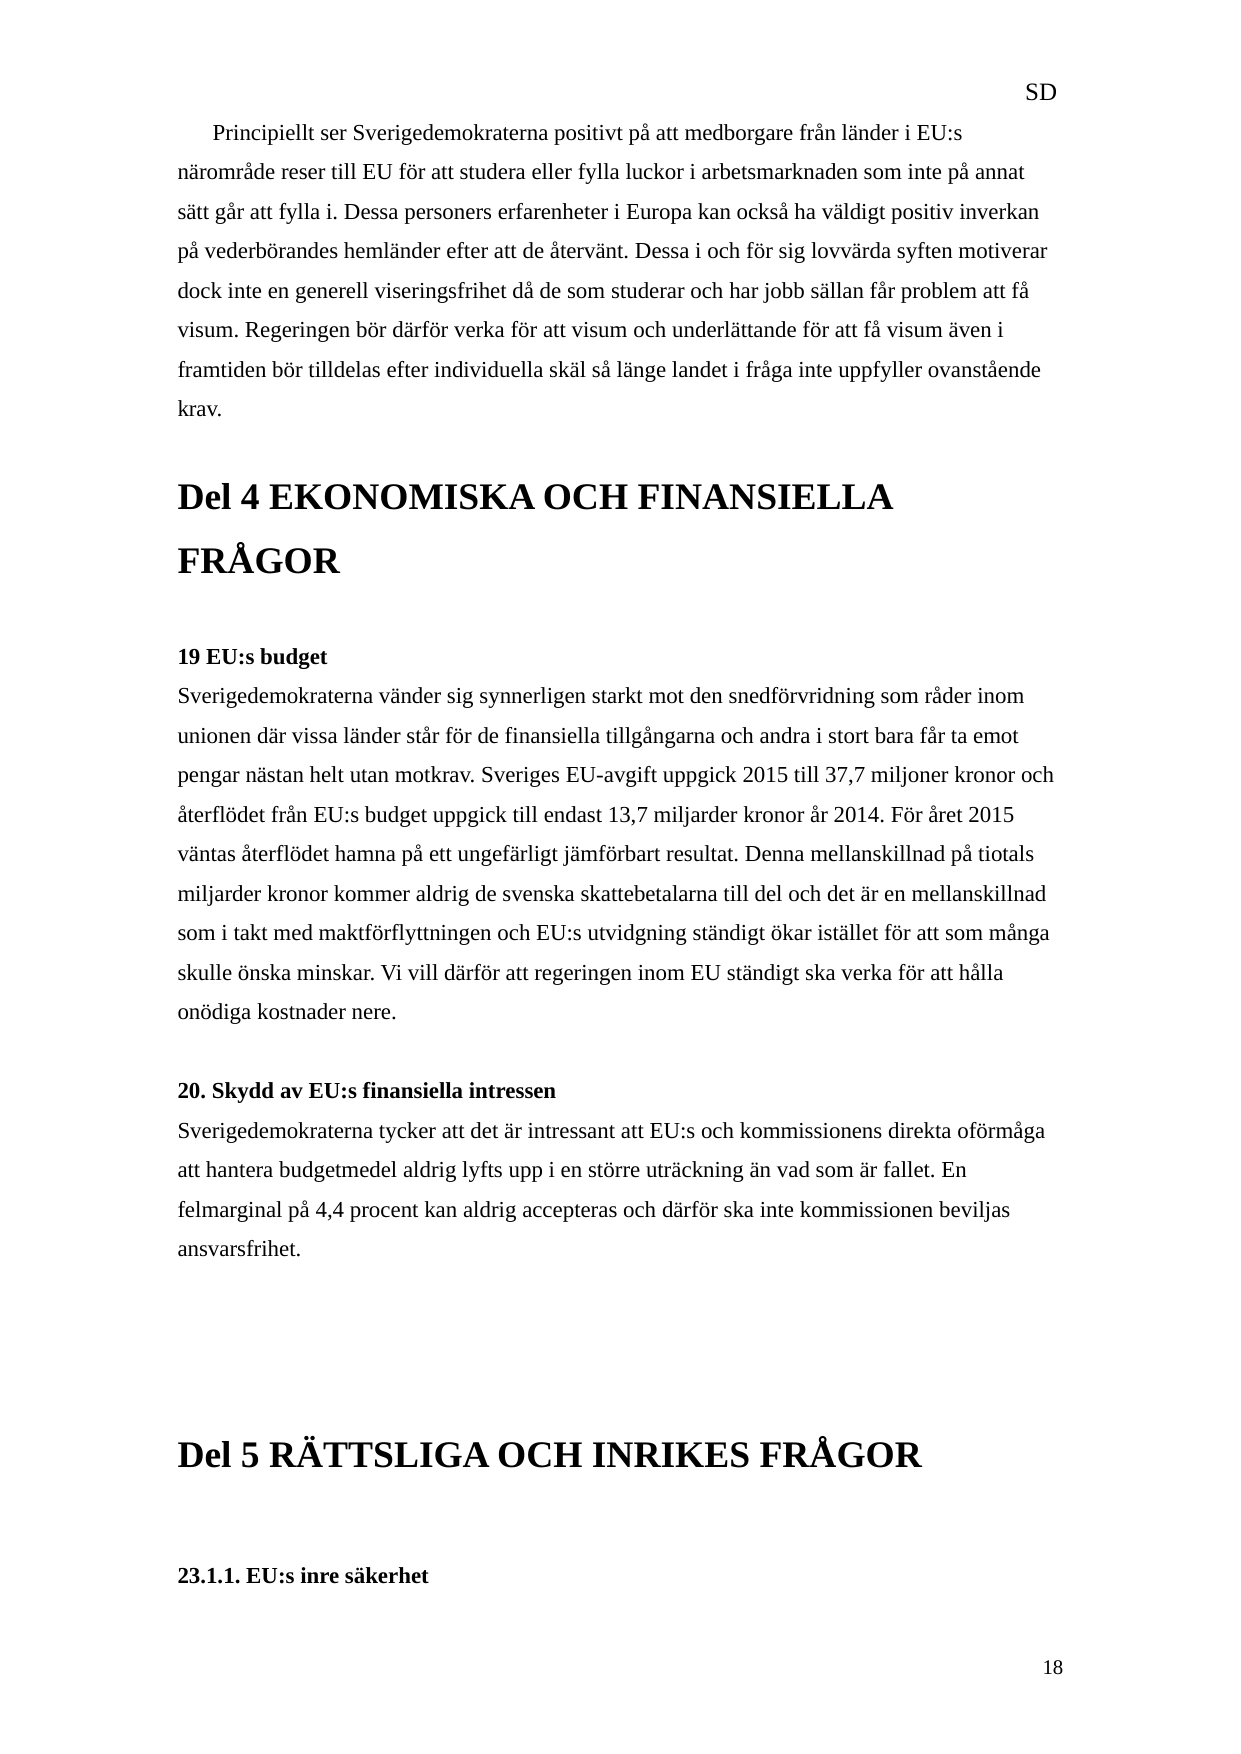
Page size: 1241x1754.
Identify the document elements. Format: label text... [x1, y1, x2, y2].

text Sverigedemokraterna vänder sig synnerligen starkt mot den snedförvridning som råder inom unionen där vissa länder står för de finansiella tillgångarna och andra i stort bara får ta emot pengar nästan helt utan motkrav. Sveriges EU-avgift uppgick 2015 till 37,7 miljoner kronor och återflödet från EU:s budget uppgick till endast 13,7 miljarder kronor år 2014. För året 2015 väntas återflödet hamna på ett ungefärligt jämförbart resultat. Denna mellanskillnad på tiotals miljarder kronor kommer aldrig de svenska skattebetalarna till del och det är en mellanskillnad som i takt med maktförflyttningen och EU:s utvidgning ständigt ökar istället för att som många skulle önska minskar. Vi vill därför att regeringen inom EU ständigt ska verka för att hålla onödiga kostnader nere. [177, 682, 1063, 1024]
text 23.1.1. EU:s inre säkerhet [177, 1562, 1063, 1588]
text 19 EU:s budget [177, 643, 1063, 669]
text Del 4 EKONOMISKA OCH FINANSIELLA FRÅGOR [177, 474, 1063, 582]
text Sverigedemokraterna tycker att det är intressant att EU:s och kommissionens direkta oförmåga att hantera budgetmedel aldrig lyfts upp i en större uträckning än vad som är fallet. En felmarginal på 4,4 procent kan aldrig accepteras och därför ska inte kommissionen beviljas ansvarsfrihet. [177, 1117, 1063, 1261]
text Principiellt ser Sverigedemokraterna positivt på att medborgare från länder i EU:s närområde reser till EU för att studera eller fylla luckor i arbetsmarknaden som inte på annat sätt går att fylla i. Dessa personers erfarenheter i Europa kan också ha väldigt positiv inverkan på vederbörandes hemländer efter att de återvänt. Dessa i och för sig lovvärda syften motiverar dock inte en generell viseringsfrihet då de som studerar och har jobb sällan får problem att få visum. Regeringen bör därför verka för att visum och underlättande för att få visum även i framtiden bör tilldelas efter individuella skäl så länge landet i fråga inte uppfyller ovanstående krav. [177, 119, 1063, 421]
text 20. Skydd av EU:s finansiella intressen [177, 1077, 1063, 1103]
text Del 5 RÄTTSLIGA OCH INRIKES FRÅGOR [177, 1432, 1063, 1476]
